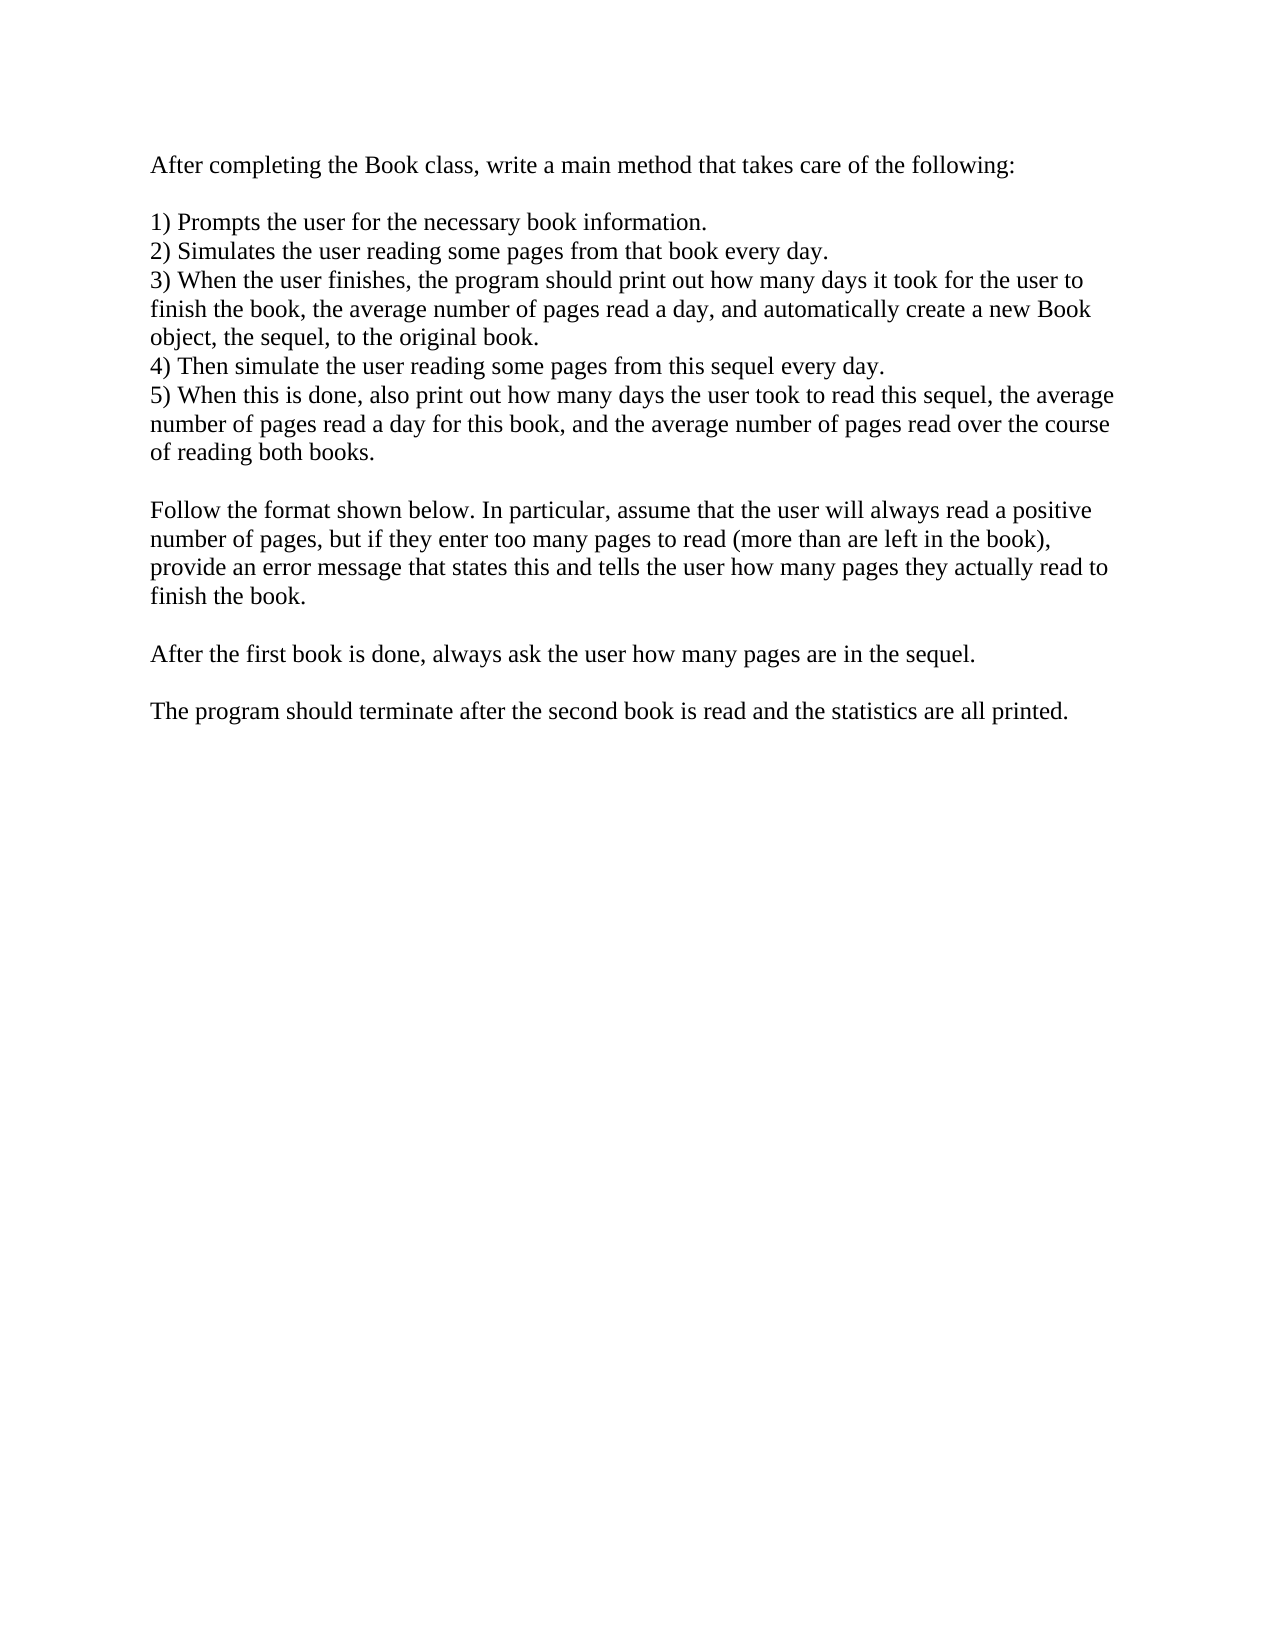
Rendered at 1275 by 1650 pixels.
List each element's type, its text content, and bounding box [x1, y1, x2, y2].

text 4) Then simulate the user reading some pages from this sequel every day. [150, 351, 1125, 380]
text 3) When the user finishes, the program should print out how many days it took for the user to finish the book, the average number of pages read a day, and automatically create a new Book object, the sequel, to the original book. [150, 265, 1125, 351]
text 2) Simulates the user reading some pages from that book every day. [150, 236, 1125, 265]
text 1) Prompts the user for the necessary book information. [150, 207, 1125, 236]
text The program should terminate after the second book is read and the statistics are all printed. [150, 696, 1125, 725]
text 5) When this is done, also print out how many days the user took to read this sequel, the average number of pages read a day for this book, and the average number of pages read over the course of reading both books. [150, 380, 1125, 466]
text After completing the Book class, write a main method that takes care of the following: [150, 150, 1125, 179]
text After the first book is done, always ask the user how many pages are in the sequel. [150, 639, 1125, 667]
text Follow the format shown below. In particular, assume that the user will always read a positive number of pages, but if they enter too many pages to read (more than are left in the book), provide an error message that states this and tells the user how many pages they actually read to finish the book. [150, 495, 1125, 610]
